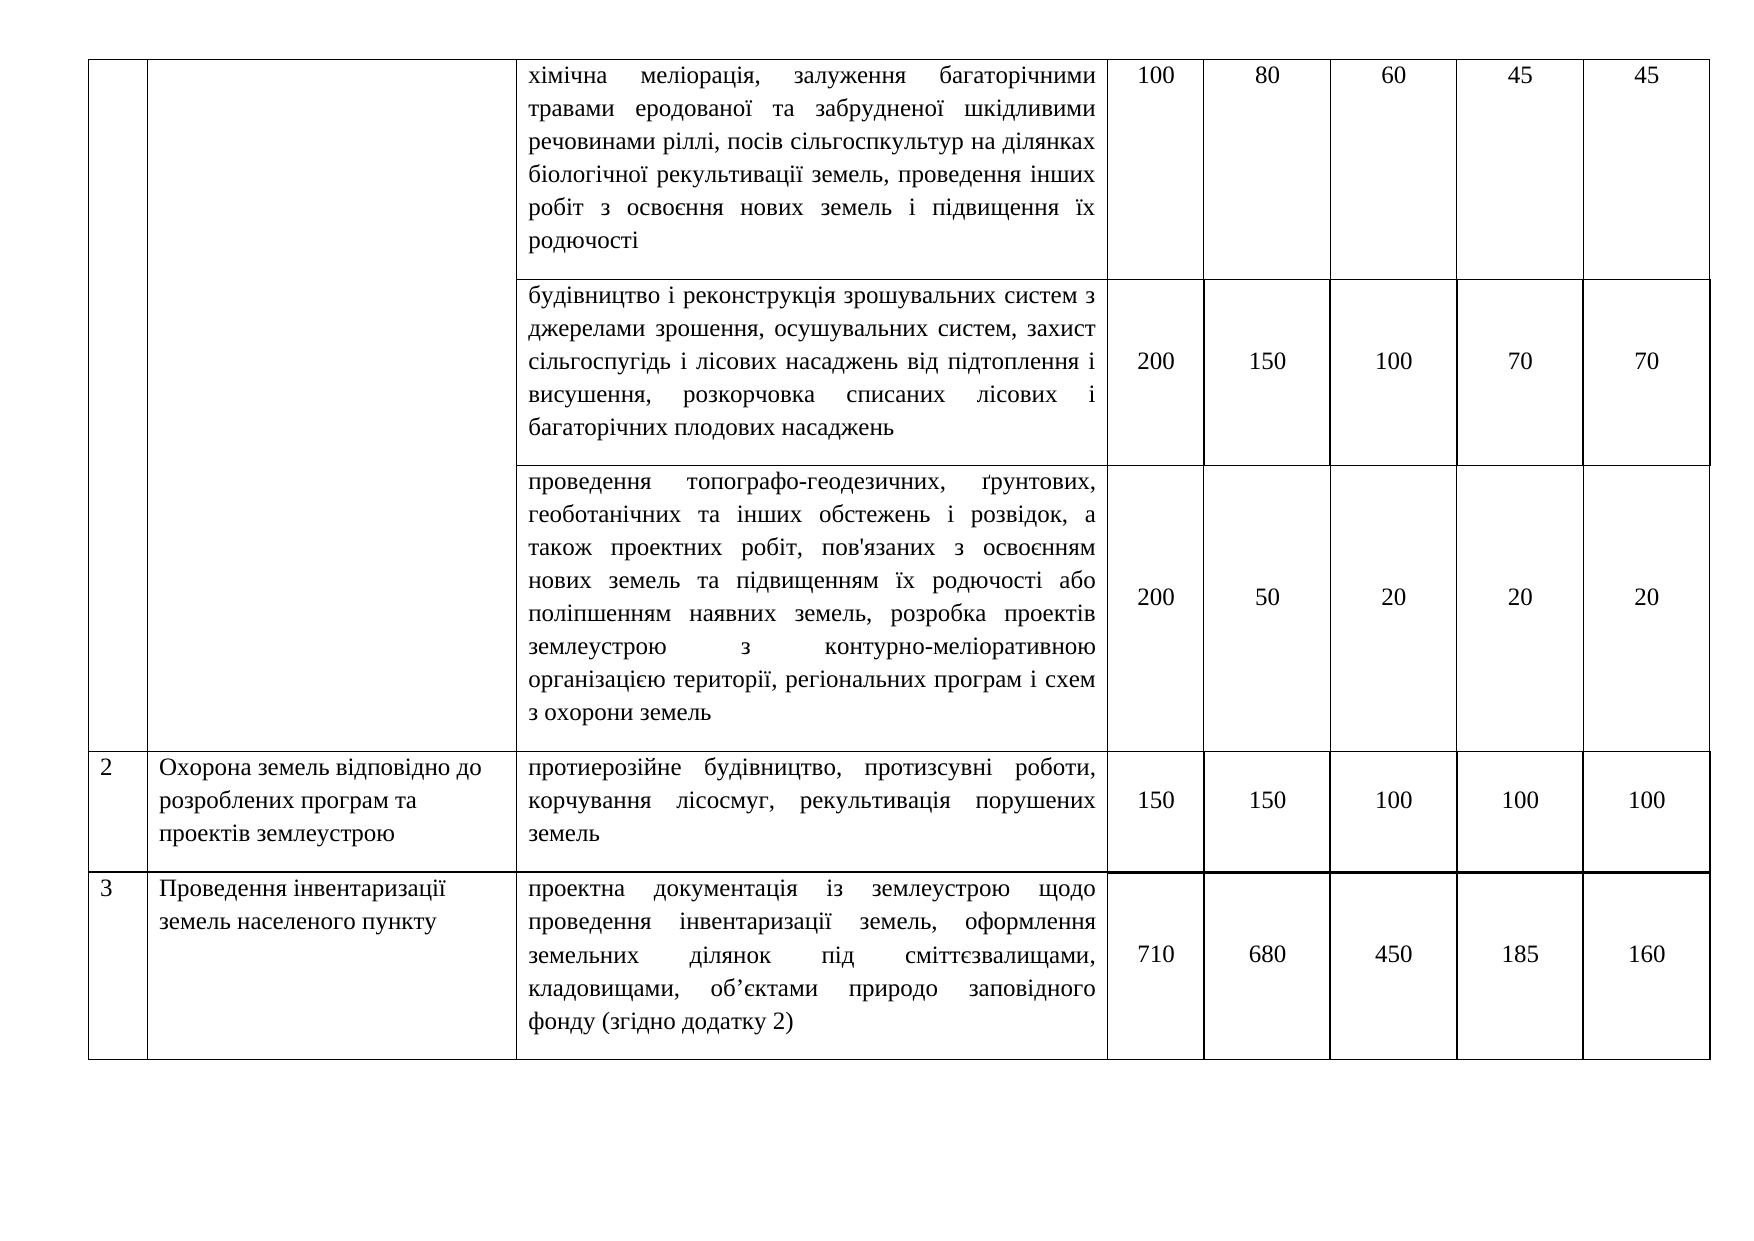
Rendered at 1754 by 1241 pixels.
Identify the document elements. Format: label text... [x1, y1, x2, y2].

table_cell хімічна меліорація, залуження багаторічними травами еродованої та забрудненої шкідливими речовинами ріллі, посів сільгоспкультур на ділянках біологічної рекультивації земель, проведення інших робіт з освоєння нових земель і підвищення їх родючості [517, 60, 1107, 279]
table_cell проведення топографо-геодезичних, ґрунтових, геоботанічних та інших обстежень і розвідок, а також проектних робіт, пов'язаних з освоєнням нових земель та підвищенням їх родючості або поліпшенням наявних земель, розробка проектів землеустрою з контурно-меліоративною організацією території, регіональних програм і схем з охорони земель [517, 466, 1107, 751]
table_cell Проведення інвентаризації земель населеного пункту [148, 873, 516, 1059]
table_cell 45 [1457, 60, 1583, 279]
table_cell 2 [89, 752, 147, 871]
table_cell 150 [1205, 280, 1329, 465]
table_cell 100 [1331, 752, 1456, 871]
table_cell 70 [1584, 280, 1709, 465]
table_cell протиерозійне будівництво, протизсувні роботи, корчування лісосмуг, рекультивація порушених земель [517, 752, 1107, 871]
table_cell 20 [1584, 466, 1709, 751]
table_cell 150 [1108, 752, 1203, 871]
table_cell 100 [1584, 752, 1709, 871]
table_cell 160 [1584, 874, 1709, 1059]
table_cell 200 [1108, 280, 1203, 465]
table_cell 80 [1204, 60, 1330, 279]
table_cell проектна документація із землеустрою щодо проведення інвентаризації земель, оформлення земельних ділянок під сміттєзвалищами, кладовищами, об’єктами природо заповідного фонду (згідно додатку 2) [517, 873, 1107, 1059]
table_cell 100 [1108, 60, 1203, 279]
table_cell 3 [89, 873, 147, 1059]
table_cell 60 [1331, 60, 1456, 279]
table_cell будівництво і реконструкція зрошувальних систем з джерелами зрошення, осушувальних систем, захист сільгоспугідь і лісових насаджень від підтоплення і висушення, розкорчовка списаних лісових і багаторічних плодових насаджень [517, 280, 1107, 465]
table_cell Охорона земель відповідно до розроблених програм та проектів землеустрою [148, 752, 516, 871]
table_cell 45 [1584, 60, 1709, 279]
table_cell 50 [1204, 466, 1330, 751]
table_cell 100 [1458, 752, 1582, 871]
table_cell 200 [1108, 466, 1203, 751]
table_cell 100 [1331, 280, 1456, 465]
table_cell 450 [1331, 874, 1456, 1059]
table_cell 710 [1108, 874, 1203, 1059]
table_cell 150 [1205, 752, 1329, 871]
table_cell 20 [1331, 466, 1456, 751]
table_cell 185 [1458, 874, 1582, 1059]
table_cell 20 [1457, 466, 1583, 751]
table_cell 680 [1205, 874, 1329, 1059]
table_cell 70 [1458, 280, 1582, 465]
